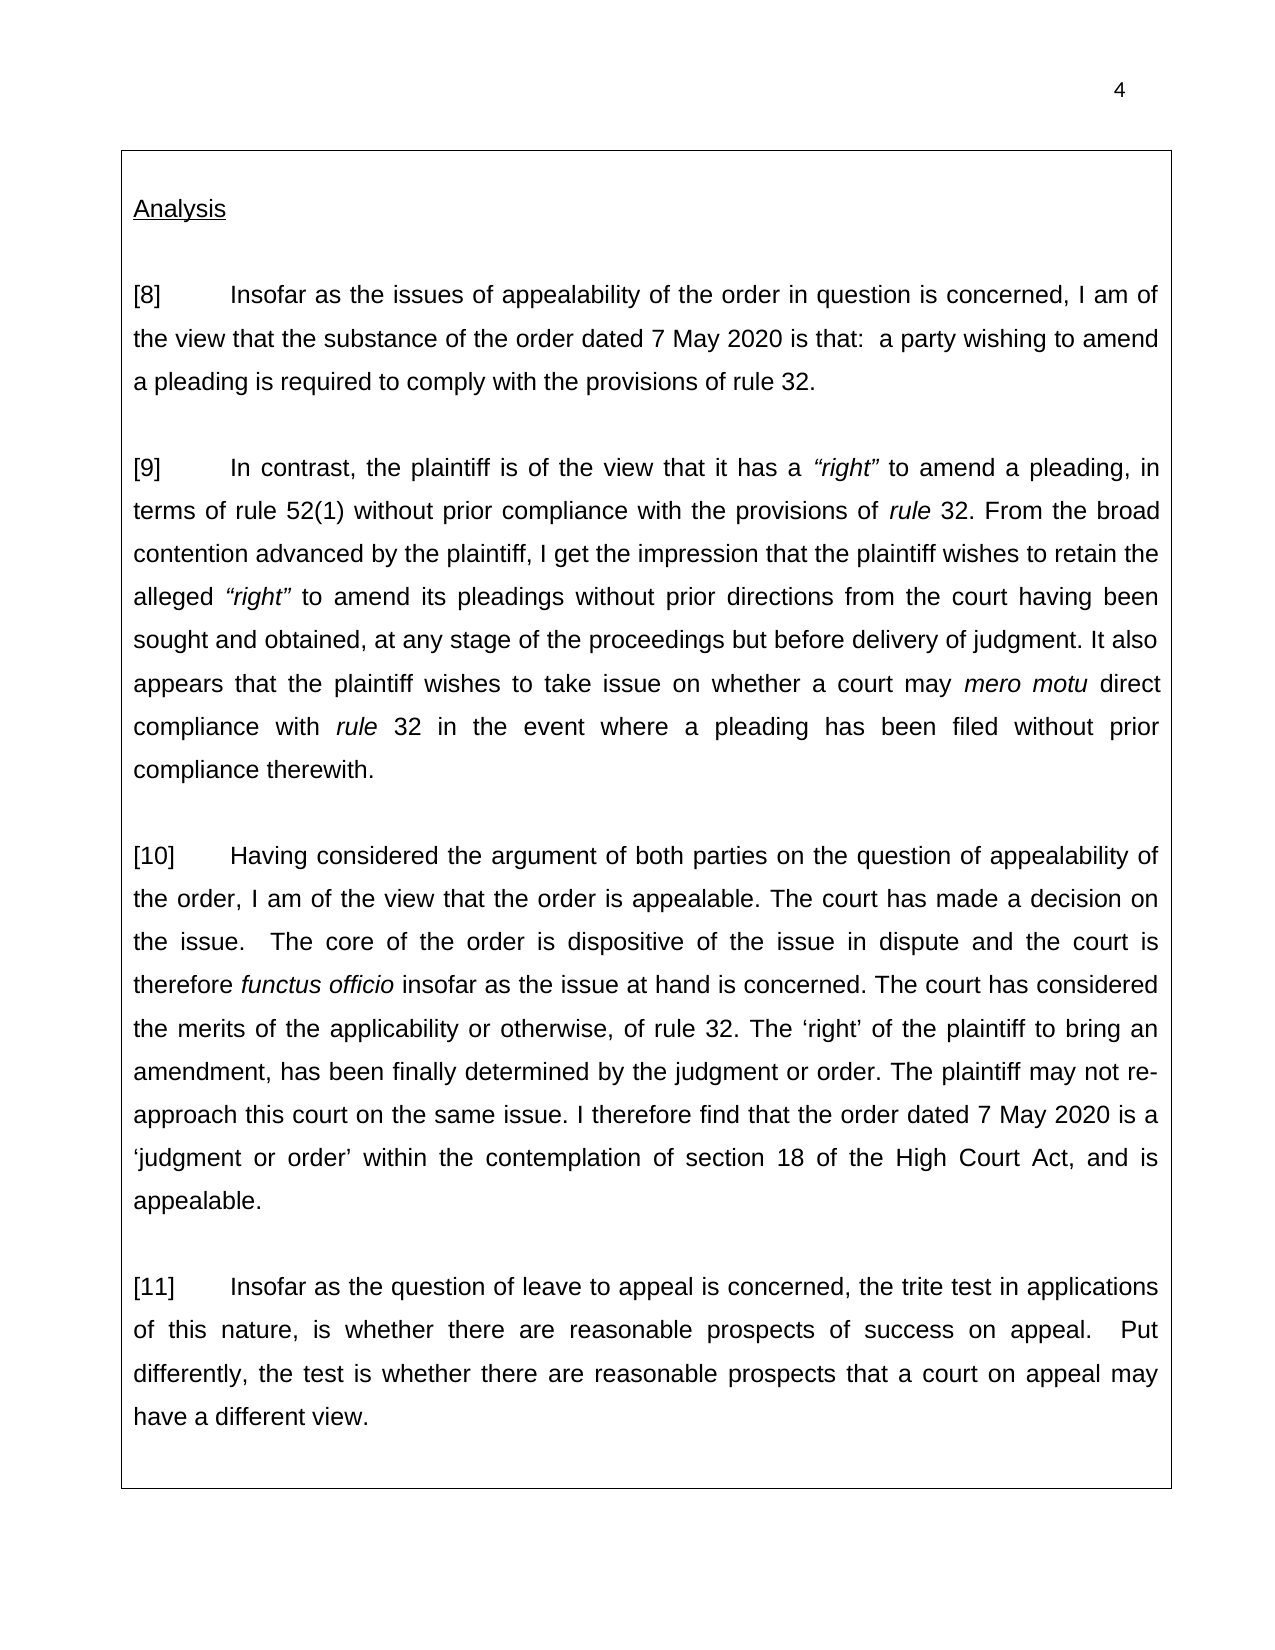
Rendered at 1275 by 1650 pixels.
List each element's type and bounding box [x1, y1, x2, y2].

table_cell [122, 151, 1171, 1488]
